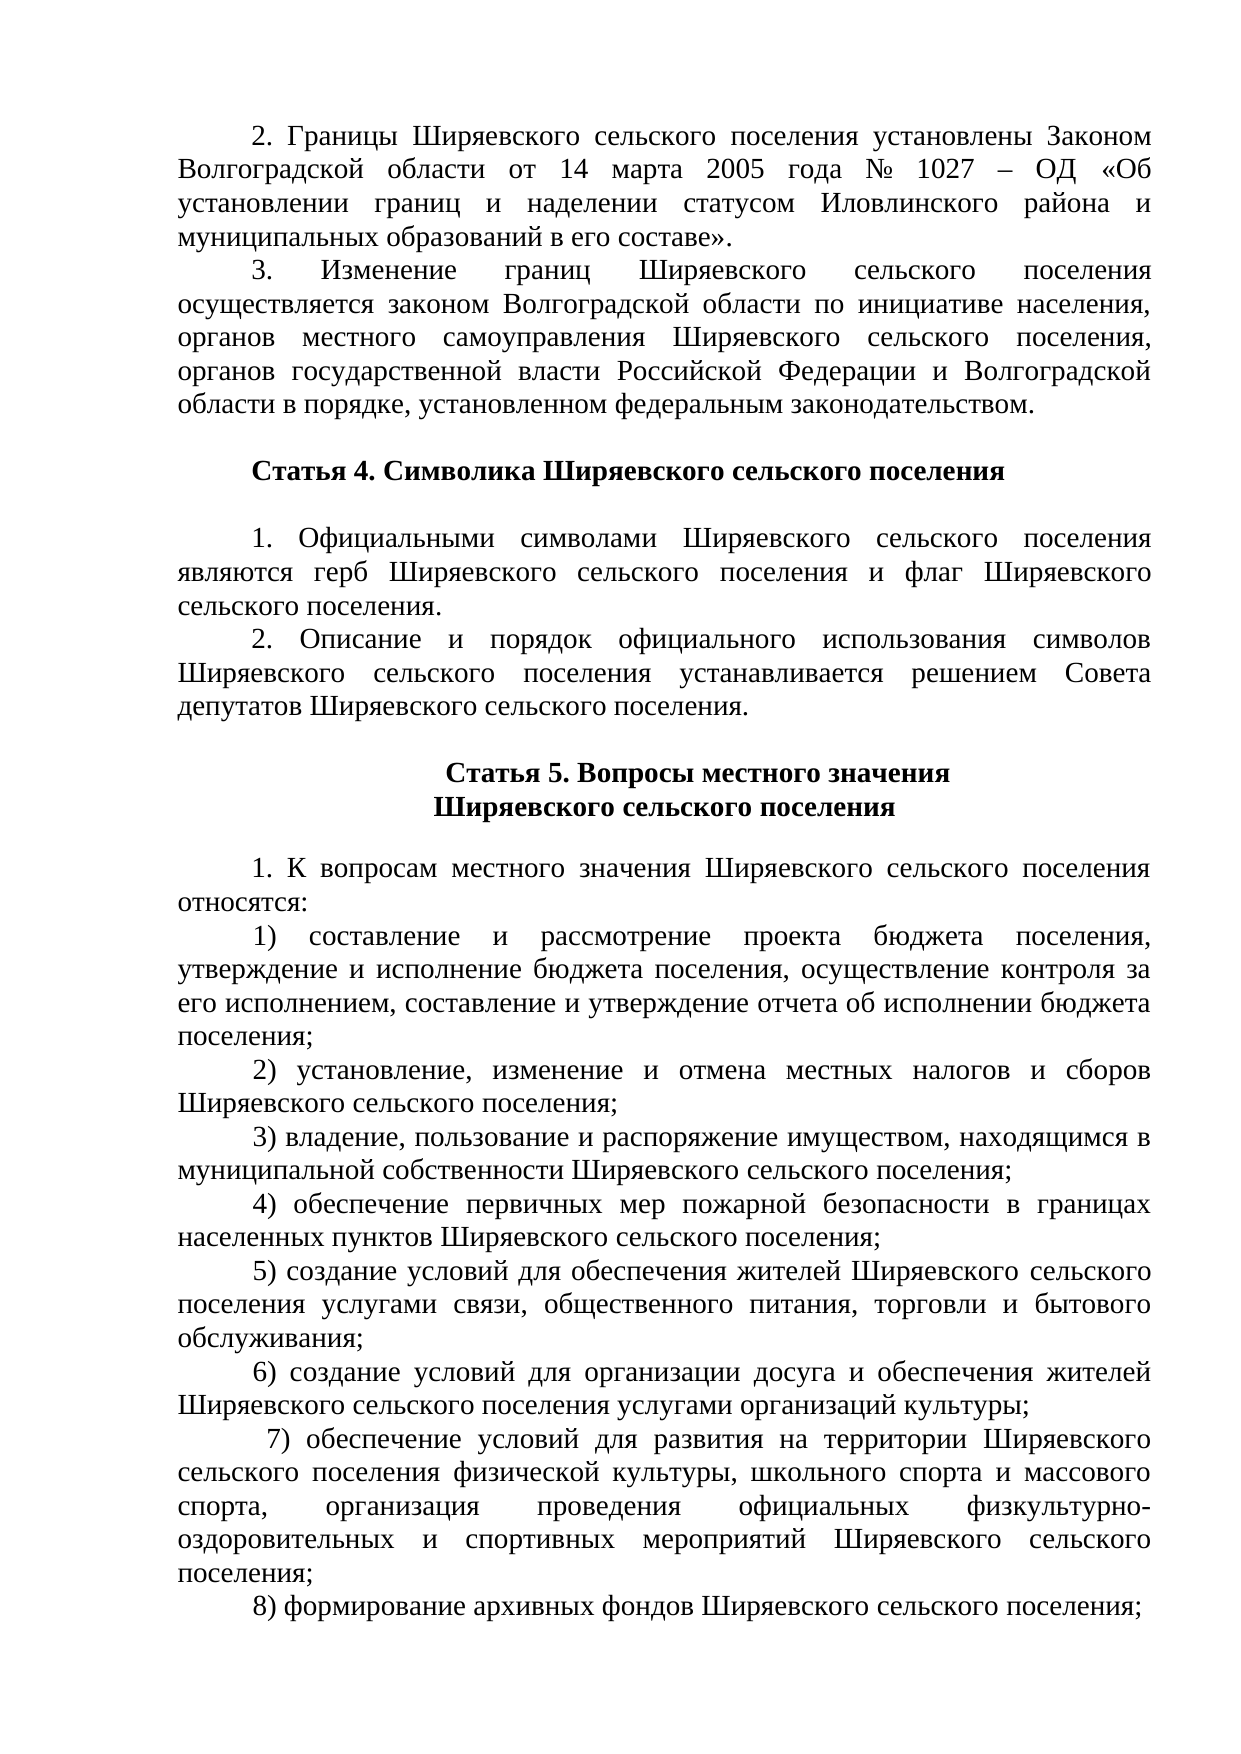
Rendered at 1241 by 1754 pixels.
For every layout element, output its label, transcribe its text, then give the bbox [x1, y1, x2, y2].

text 8) формирование архивных фондов Ширяевского сельского поселения; [177, 1588, 1152, 1622]
text 2. Границы Ширяевского сельского поселения установлены Законом Волгоградской области от 14 марта 2005 года № 1027 – ОД «Об установлении границ и наделении статусом Иловлинского района и муниципальных образований в его составе». [177, 118, 1152, 252]
text 3. Изменение границ Ширяевского сельского поселения осуществляется законом Волгоградской области по инициативе населения, органов местного самоуправления Ширяевского сельского поселения, органов государственной власти Российской Федерации и Волгоградской области в порядке, установленном федеральным законодательством. [177, 252, 1152, 420]
text 4) обеспечение первичных мер пожарной безопасности в границах населенных пунктов Ширяевского сельского поселения; [177, 1186, 1152, 1253]
text 5) создание условий для обеспечения жителей Ширяевского сельского поселения услугами связи, общественного питания, торговли и бытового обслуживания; [177, 1253, 1152, 1354]
text 7) обеспечение условий для развития на территории Ширяевского сельского поселения физической культуры, школьного спорта и массового спорта, организация проведения официальных физкультурно-оздоровительных и спортивных мероприятий Ширяевского сельского поселения; [177, 1421, 1152, 1588]
text Статья 5. Вопросы местного значения Ширяевского сельского поселения [177, 755, 1152, 822]
text 1) составление и рассмотрение проекта бюджета поселения, утверждение и исполнение бюджета поселения, осуществление контроля за его исполнением, составление и утверждение отчета об исполнении бюджета поселения; [177, 918, 1152, 1052]
text 1. Официальными символами Ширяевского сельского поселения являются герб Ширяевского сельского поселения и флаг Ширяевского сельского поселения. [177, 521, 1152, 621]
text 6) создание условий для организации досуга и обеспечения жителей Ширяевского сельского поселения услугами организаций культуры; [177, 1354, 1152, 1421]
text 1. К вопросам местного значения Ширяевского сельского поселения относятся: [177, 851, 1152, 918]
text Статья 4. Символика Ширяевского сельского поселения [177, 453, 1152, 487]
text 2. Описание и порядок официального использования символов Ширяевского сельского поселения устанавливается решением Совета депутатов Ширяевского сельского поселения. [177, 621, 1152, 722]
text 2) установление, изменение и отмена местных налогов и сборов Ширяевского сельского поселения; [177, 1052, 1152, 1119]
text 3) владение, пользование и распоряжение имуществом, находящимся в муниципальной собственности Ширяевского сельского поселения; [177, 1119, 1152, 1186]
